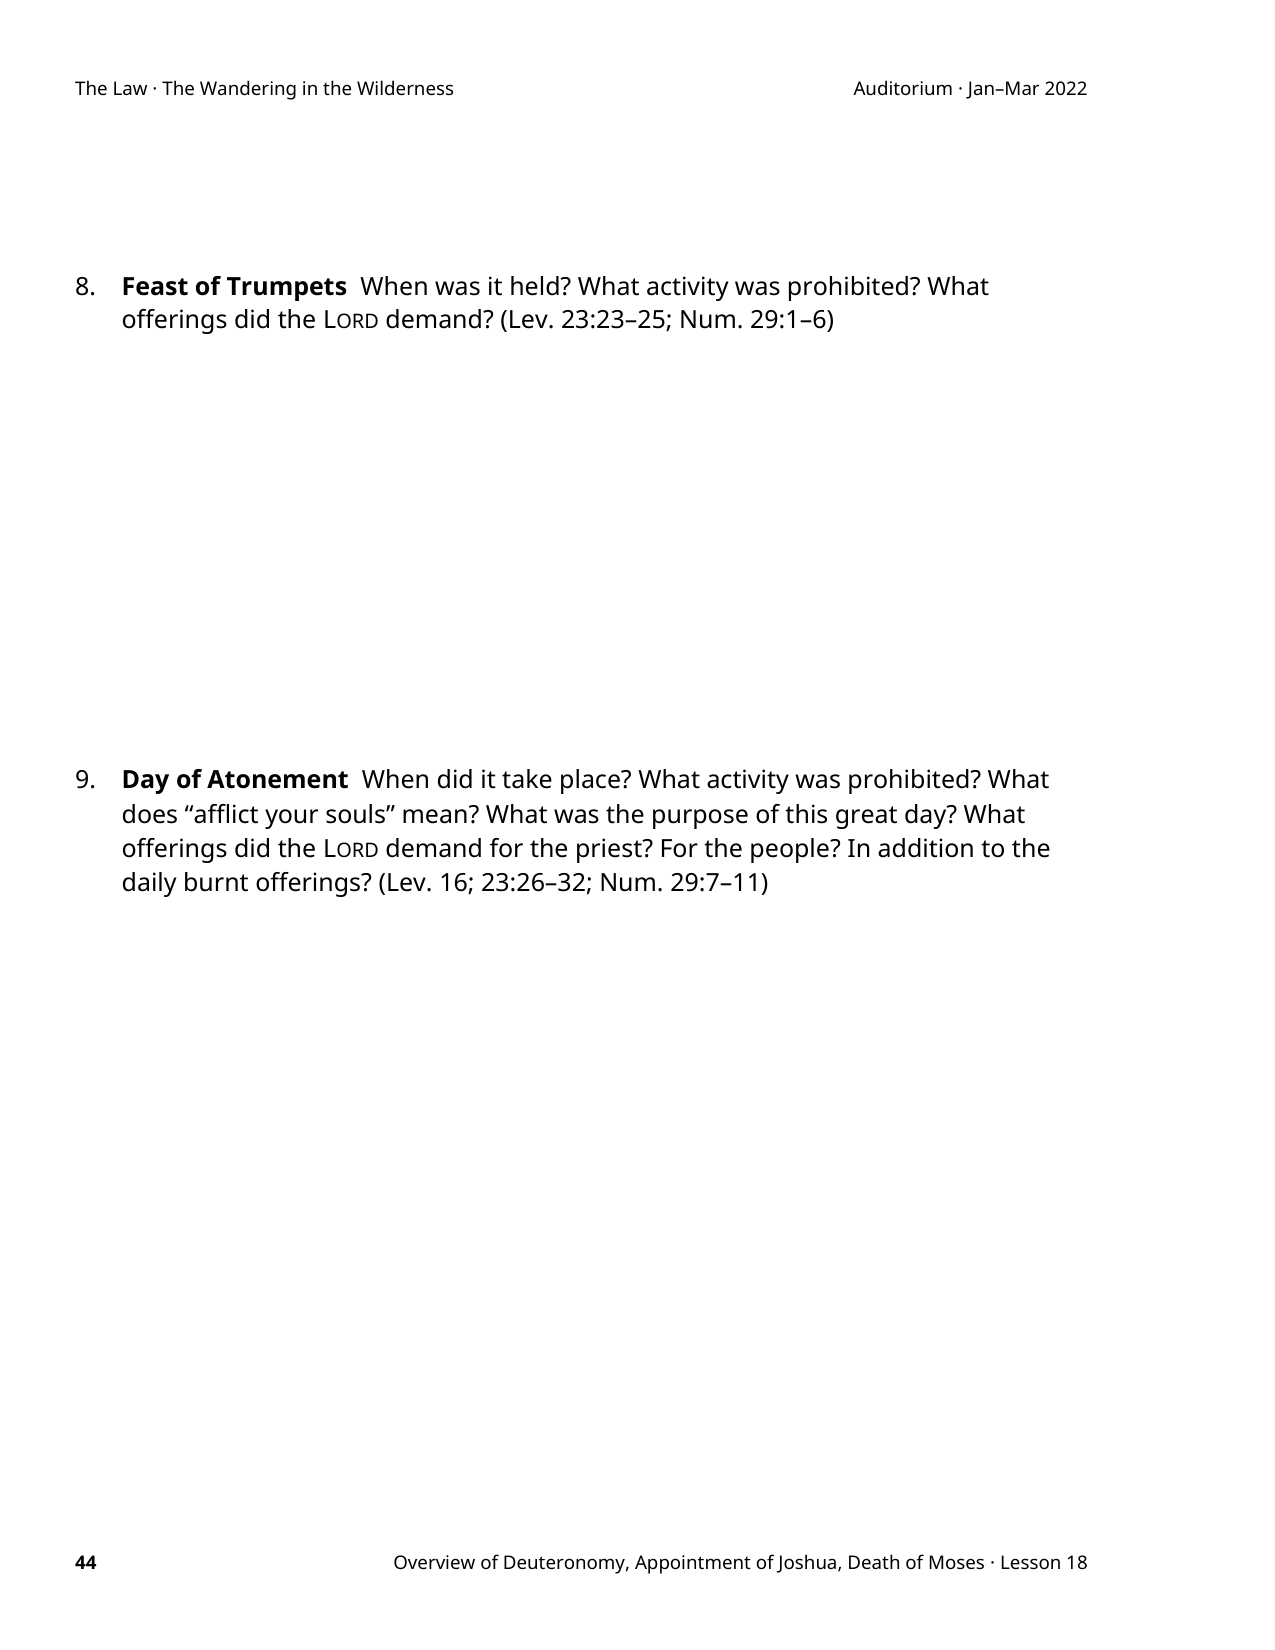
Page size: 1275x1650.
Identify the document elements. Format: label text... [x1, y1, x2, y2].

text Day of Atonement When did it take place? What activity was prohibited? What does “afflict your souls” mean? What was the purpose of this great day? What offerings did the Lord demand for the priest? For the people? In addition to the daily burnt offerings? (Lev. 16; 23:26–32; Num. 29:7–11) [75, 762, 1087, 898]
text Feast of Trumpets When was it held? What activity was prohibited? What offerings did the Lord demand? (Lev. 23:23–25; Num. 29:1–6) [75, 268, 1087, 336]
